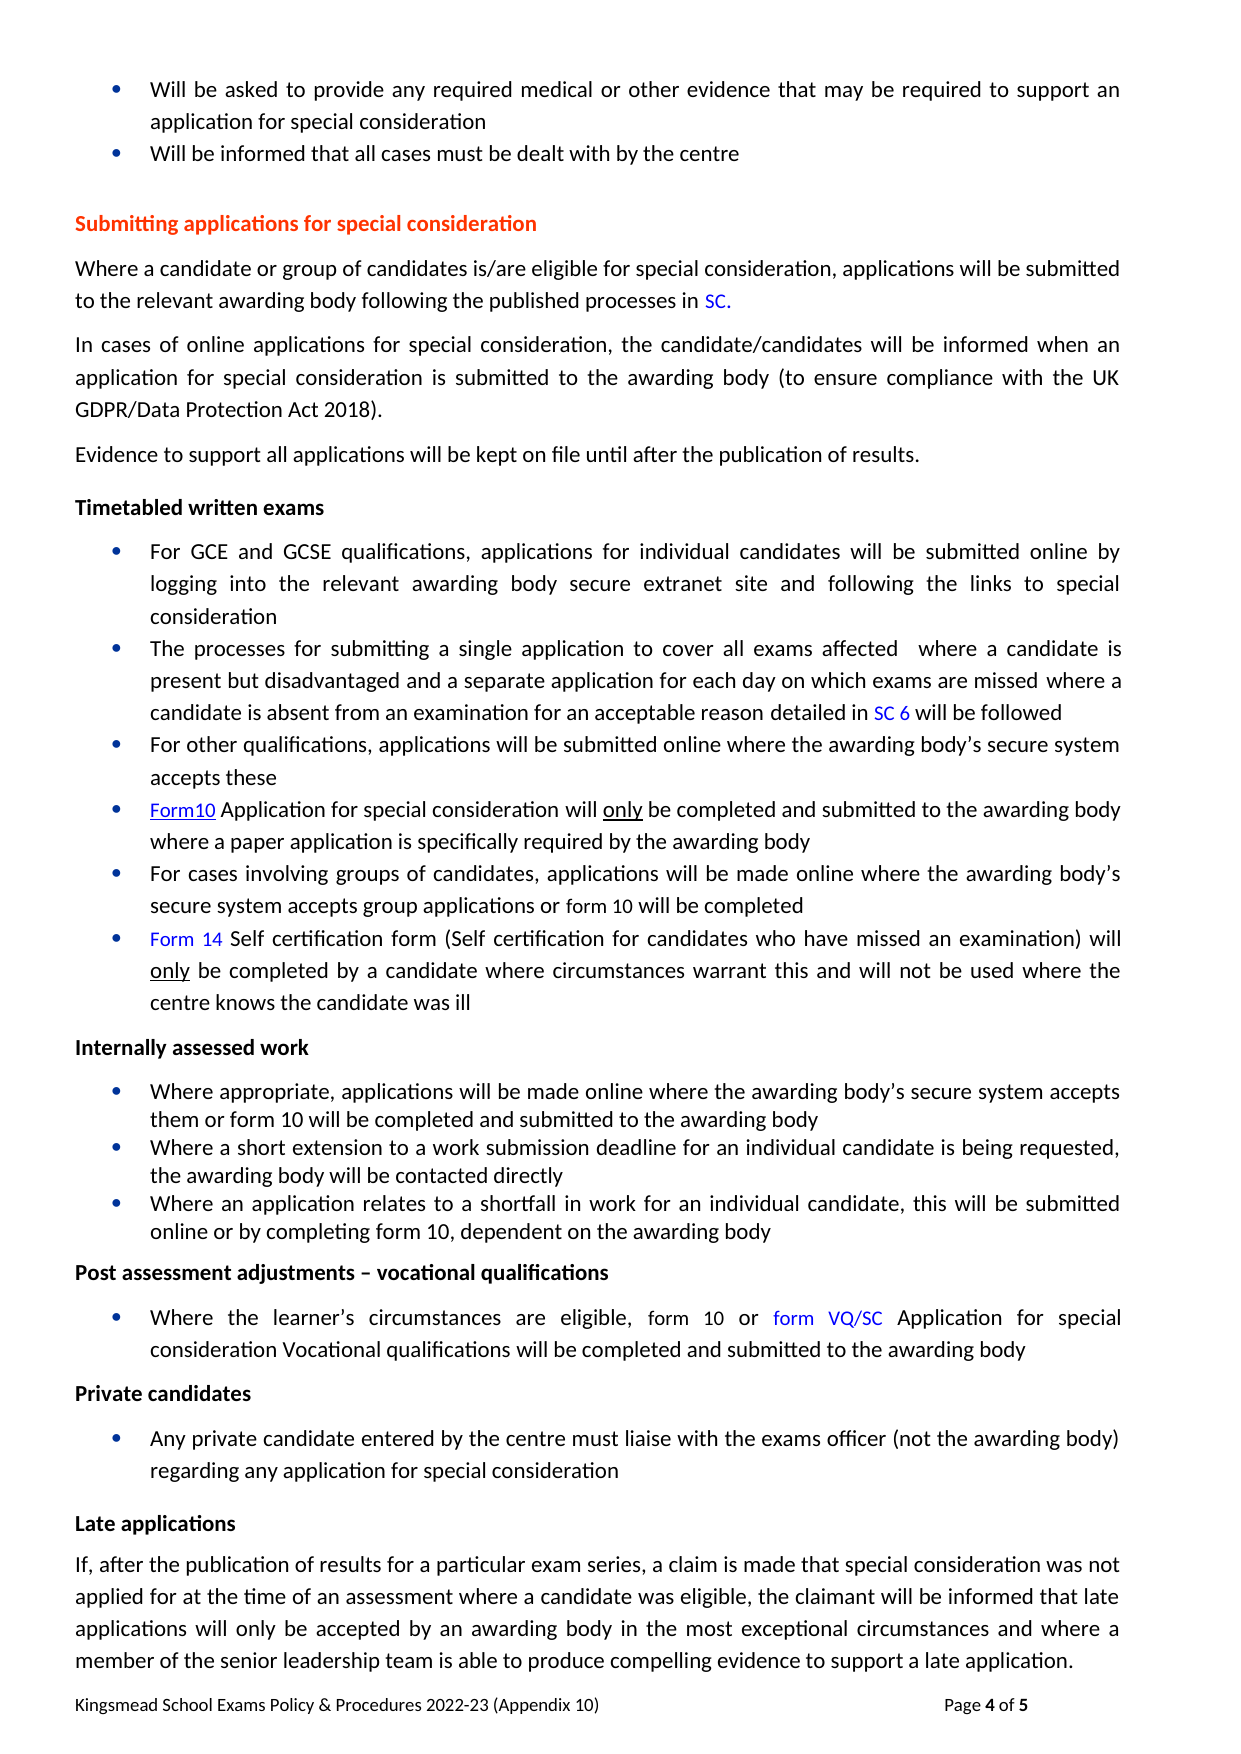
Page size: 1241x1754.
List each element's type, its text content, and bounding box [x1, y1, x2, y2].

text Where a candidate or group of candidates is/are eligible for special consideration, applications will be submitted to the relevant awarding body following the published processes in SC. [75, 254, 1122, 314]
list Where a short extension to a work submission deadline for an individual candidate is being requested, the awarding body will be contacted directly [112, 1133, 1122, 1189]
text In cases of online applications for special consideration, the candidate/candidates will be informed when an application for special consideration is submitted to the awarding body (to ensure compliance with the UK GDPR/Data Protection Act 2018). [75, 331, 1122, 423]
subtitle Late applications [75, 1509, 1122, 1537]
list Form 14 Self certification form (Self certification for candidates who have missed an examination) will only be completed by a candidate where circumstances warrant this and will not be used where the centre knows the candidate was ill [112, 924, 1122, 1016]
list Will be informed that all cases must be dealt with by the centre [112, 139, 1122, 167]
list For cases involving groups of candidates, applications will be made online where the awarding body’s secure system accepts group applications or form 10 will be completed [112, 859, 1122, 919]
subtitle Private candidates [75, 1379, 1122, 1408]
list Form10 Application for special consideration will only be completed and submitted to the awarding body where a paper application is specifically required by the awarding body [112, 795, 1122, 855]
subtitle Timetabled written exams [75, 493, 1122, 521]
text Evidence to support all applications will be kept on file until after the publication of results. [75, 440, 1122, 468]
list Where appropriate, applications will be made online where the awarding body’s secure system accepts them or form 10 will be completed and submitted to the awarding body [112, 1077, 1122, 1133]
list Any private candidate entered by the centre must liaise with the exams officer (not the awarding body) regarding any application for special consideration [112, 1424, 1122, 1484]
list The processes for submitting a single application to cover all exams affected where a candidate is present but disadvantaged and a separate application for each day on which exams are missed where a candidate is absent from an examination for an acceptable reason detailed in SC 6 will be followed [112, 634, 1122, 726]
subtitle Post assessment adjustments – vocational qualifications [75, 1258, 1122, 1286]
list Will be asked to provide any required medical or other evidence that may be required to support an application for special consideration [112, 75, 1122, 135]
subtitle Internally assessed work [75, 1033, 1122, 1061]
text If, after the publication of results for a particular exam series, a claim is made that special consideration was not applied for at the time of an assessment where a candidate was eligible, the claimant will be informed that late applications will only be accepted by an awarding body in the most exceptional circumstances and where a member of the senior leadership team is able to produce compelling evidence to support a late application. [75, 1550, 1122, 1674]
list Where the learner’s circumstances are eligible, form 10 or form VQ/SC Application for special consideration Vocational qualifications will be completed and submitted to the awarding body [112, 1303, 1122, 1363]
list Where an application relates to a shortfall in work for an individual candidate, this will be submitted online or by completing form 10, dependent on the awarding body [112, 1189, 1122, 1246]
subtitle Submitting applications for special consideration [75, 209, 1122, 237]
list For GCE and GCSE qualifications, applications for individual candidates will be submitted online by logging into the relevant awarding body secure extranet site and following the links to special consideration [112, 537, 1122, 630]
list For other qualifications, applications will be submitted online where the awarding body’s secure system accepts these [112, 731, 1122, 791]
